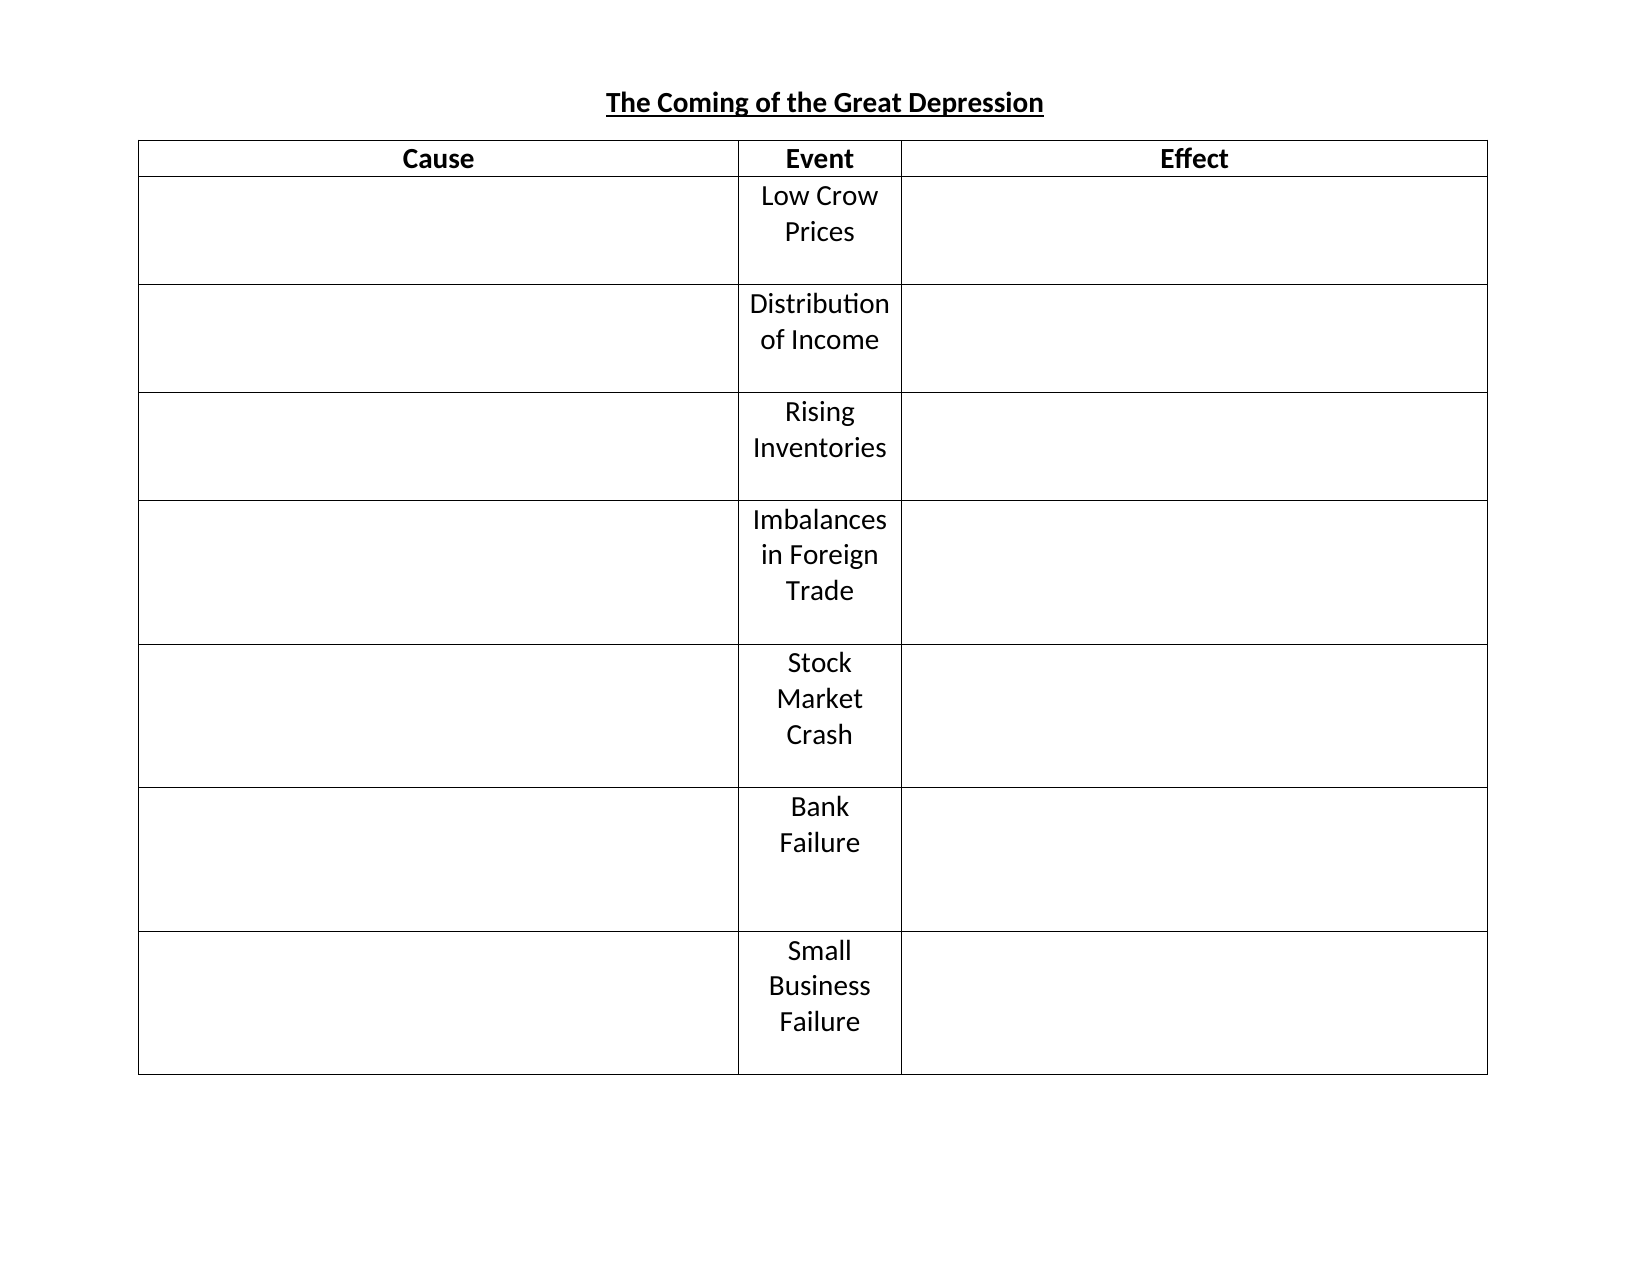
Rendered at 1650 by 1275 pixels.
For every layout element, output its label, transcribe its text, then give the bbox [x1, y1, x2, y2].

table_cell [139, 285, 738, 392]
table_cell [902, 788, 1487, 931]
table_cell Rising Inventories [739, 393, 901, 500]
table_cell Bank Failure [739, 788, 901, 931]
table_cell [139, 788, 738, 931]
table_cell [139, 393, 738, 500]
table_cell [902, 393, 1487, 500]
table_cell Low Crow Prices [739, 177, 901, 284]
text The Coming of the Great Depression [150, 84, 1500, 120]
table_cell [902, 501, 1487, 643]
table_cell [902, 285, 1487, 392]
table_cell Imbalances in Foreign Trade [739, 501, 901, 643]
table_cell [139, 177, 738, 284]
table_cell [139, 501, 738, 643]
table_cell Distribution of Income [739, 285, 901, 392]
table_cell [902, 932, 1487, 1074]
table_cell [902, 645, 1487, 787]
table_cell [139, 645, 738, 787]
table_header Cause [139, 141, 738, 176]
table_header Event [739, 141, 901, 176]
table_cell [902, 177, 1487, 284]
table_cell [139, 932, 738, 1074]
table_header Effect [902, 141, 1487, 176]
table_cell Small Business Failure [739, 932, 901, 1074]
table_cell Stock Market Crash [739, 645, 901, 787]
